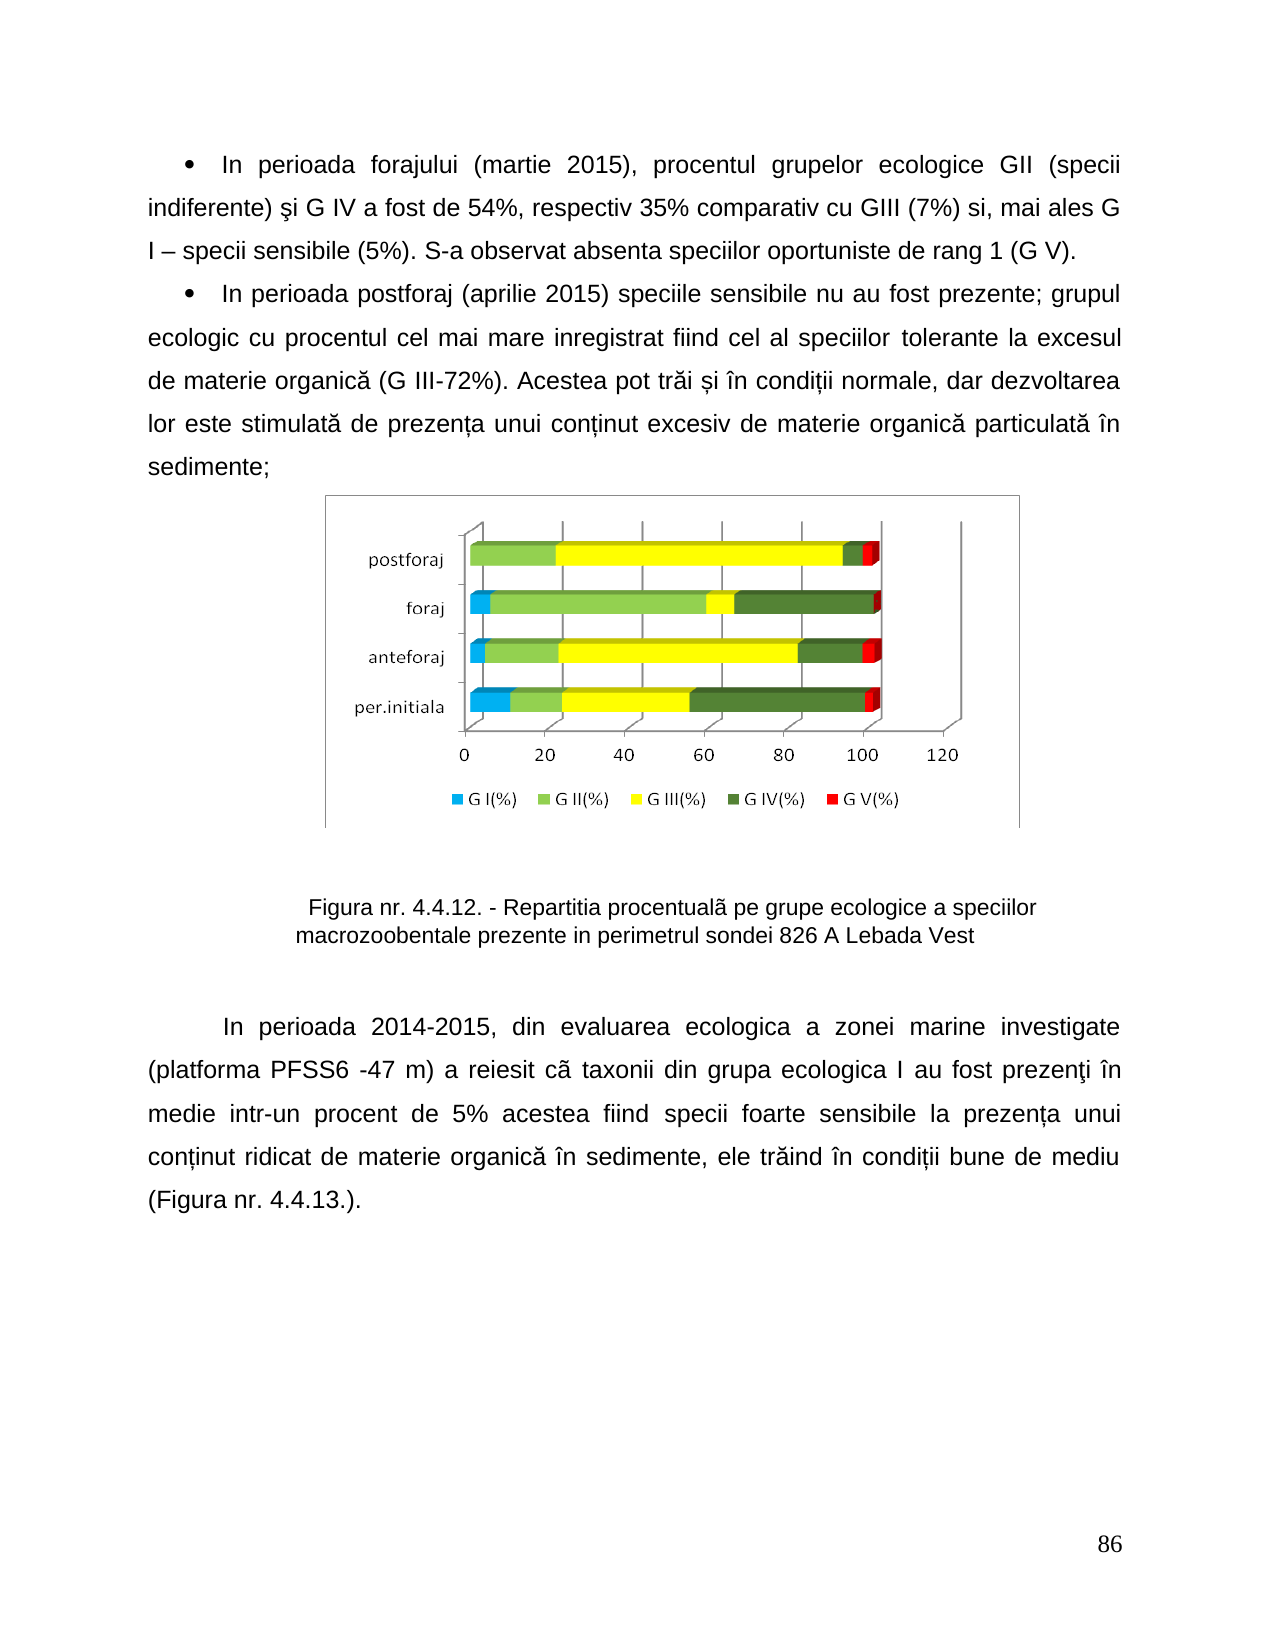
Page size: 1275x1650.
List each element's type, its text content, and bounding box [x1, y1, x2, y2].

picture [324, 495, 1020, 828]
text In perioada 2014-2015, din evaluarea ecologica a zonei marine investigate (platforma PFSS6 -47 m) a reiesit cã taxonii din grupa ecologica I au fost prezenţi în medie intr-un procent de 5% acestea fiind specii foarte sensibile la prezența unui conținut ridicat de materie organică în sedimente, ele trăind în condiții bune de mediu (Figura nr. 4.4.13.). [148, 1012, 1122, 1214]
list In perioada forajului (martie 2015), procentul grupelor ecologice GII (specii indiferente) şi G IV a fost de 54%, respectiv 35% comparativ cu (7%) si, mai ales G I – specii sensibile (5%). S-a observat absenta speciilor oportuniste de rang 1 (G V). [148, 150, 1122, 265]
list In perioada postforaj (aprilie 2015) speciile sensibile nu au fost prezente; grupul ecologic cu procentul cel mai mare inregistrat fiind cel al speciilor tolerante la excesul de materie organică (G -72%). Acestea pot trăi și în condiții normale, dar dezvoltarea lor este stimulată de prezența unui conținut excesiv de materie organică particulată în sedimente; [148, 279, 1122, 481]
text Figura nr. 4.4.12. - Repartitia procentualã pe grupe ecologice a speciilor macrozoobentale prezente in perimetrul sondei 826 A Lebada Vest [148, 894, 1122, 948]
